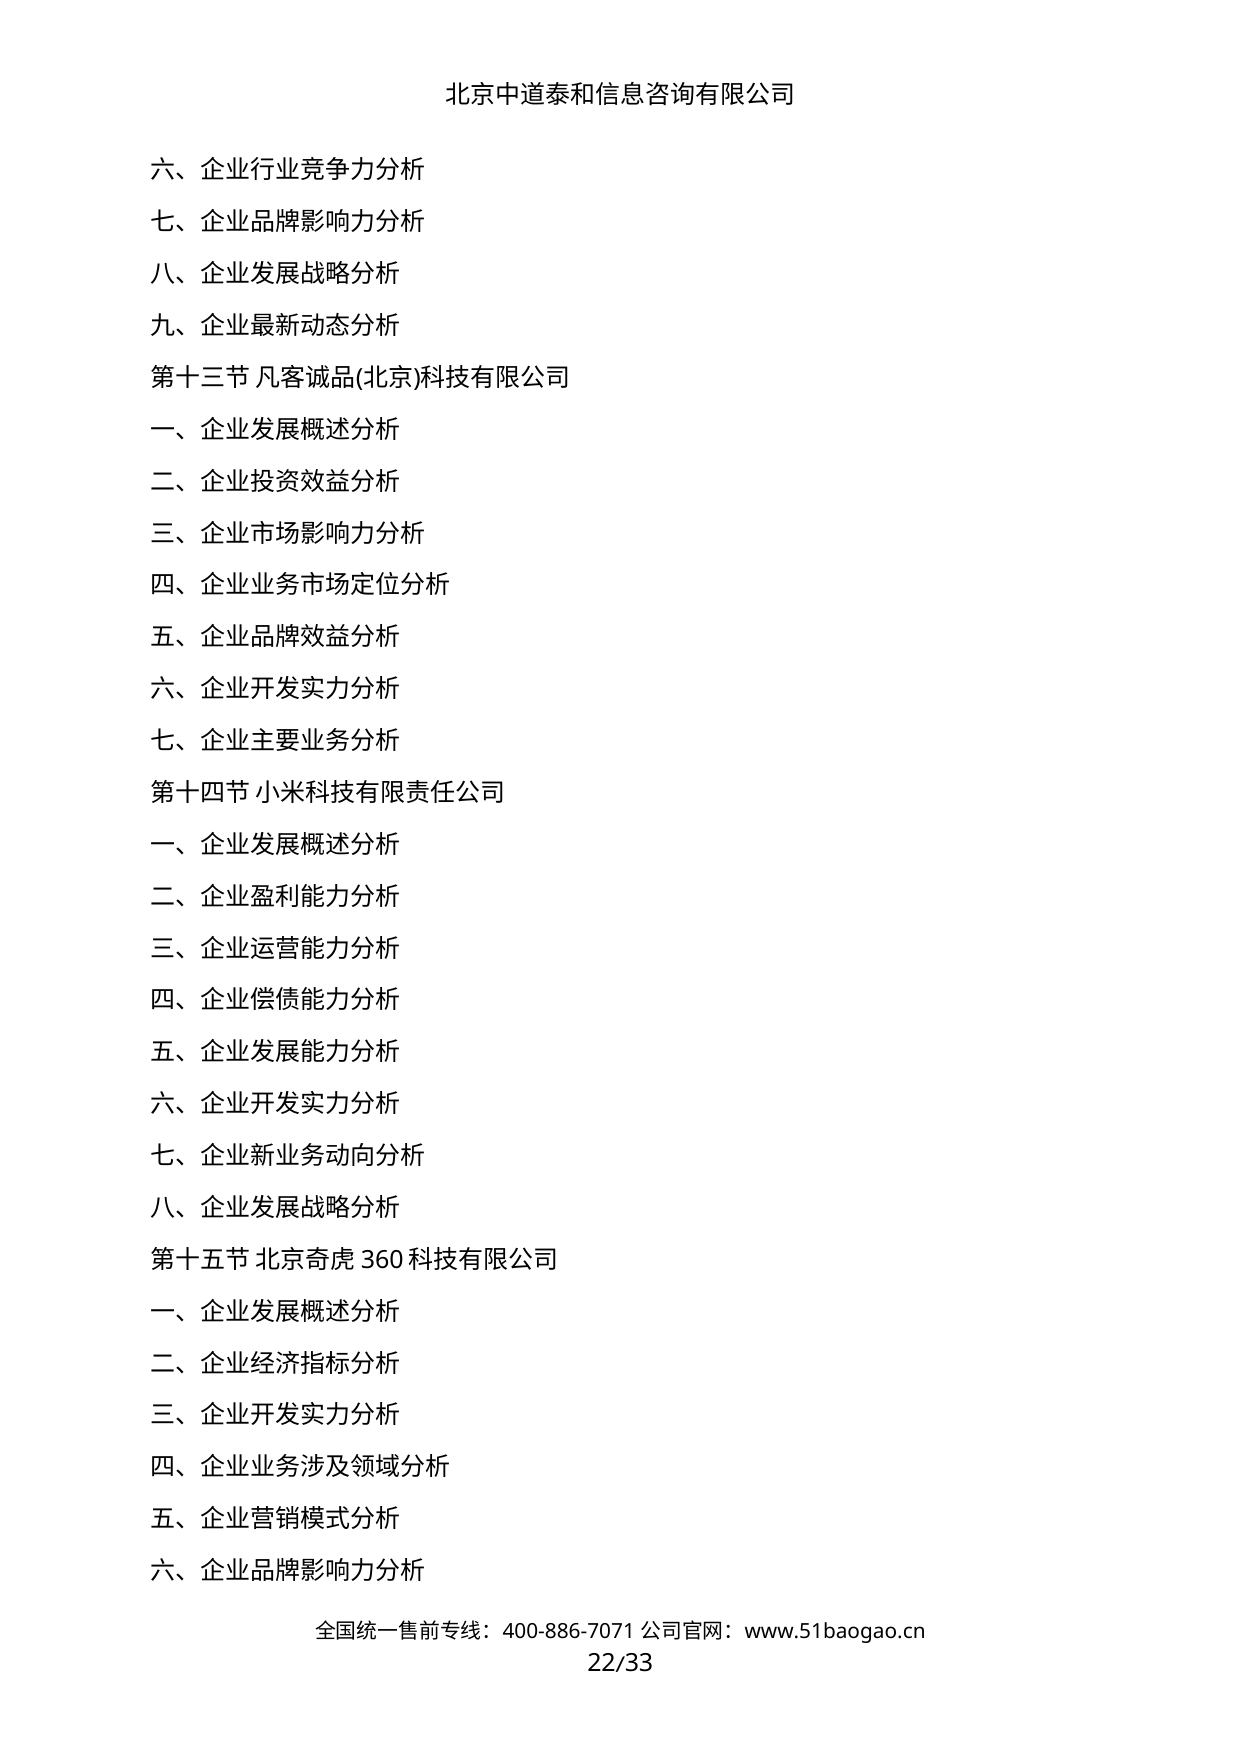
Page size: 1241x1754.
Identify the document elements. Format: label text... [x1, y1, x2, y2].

text 七、企业主要业务分析 [150, 721, 1090, 757]
text 四、企业业务市场定位分析 [150, 565, 1090, 601]
text 六、企业开发实力分析 [150, 1084, 1090, 1120]
text 八、企业发展战略分析 [150, 1187, 1090, 1224]
text 六、企业品牌影响力分析 [150, 1551, 1090, 1587]
text 二、企业经济指标分析 [150, 1343, 1090, 1379]
text 三、企业运营能力分析 [150, 928, 1090, 964]
text 一、企业发展概述分析 [150, 1291, 1090, 1327]
text 九、企业最新动态分析 [150, 306, 1090, 342]
text 二、企业投资效益分析 [150, 461, 1090, 497]
text 第十五节 北京奇虎360科技有限公司 [150, 1239, 1090, 1276]
text 六、企业行业竞争力分析 [150, 150, 1090, 186]
text 三、企业开发实力分析 [150, 1395, 1090, 1431]
text 一、企业发展概述分析 [150, 409, 1090, 446]
text 七、企业品牌影响力分析 [150, 202, 1090, 238]
text 八、企业发展战略分析 [150, 254, 1090, 290]
text 第十三节 凡客诚品(北京)科技有限公司 [150, 357, 1090, 394]
text 五、企业营销模式分析 [150, 1499, 1090, 1535]
text 三、企业市场影响力分析 [150, 513, 1090, 549]
text 四、企业业务涉及领域分析 [150, 1447, 1090, 1483]
text 七、企业新业务动向分析 [150, 1136, 1090, 1172]
text 六、企业开发实力分析 [150, 669, 1090, 705]
text 二、企业盈利能力分析 [150, 876, 1090, 912]
text 五、企业品牌效益分析 [150, 617, 1090, 653]
text 第十四节 小米科技有限责任公司 [150, 772, 1090, 809]
text 五、企业发展能力分析 [150, 1032, 1090, 1068]
text 四、企业偿债能力分析 [150, 980, 1090, 1016]
text 一、企业发展概述分析 [150, 824, 1090, 861]
